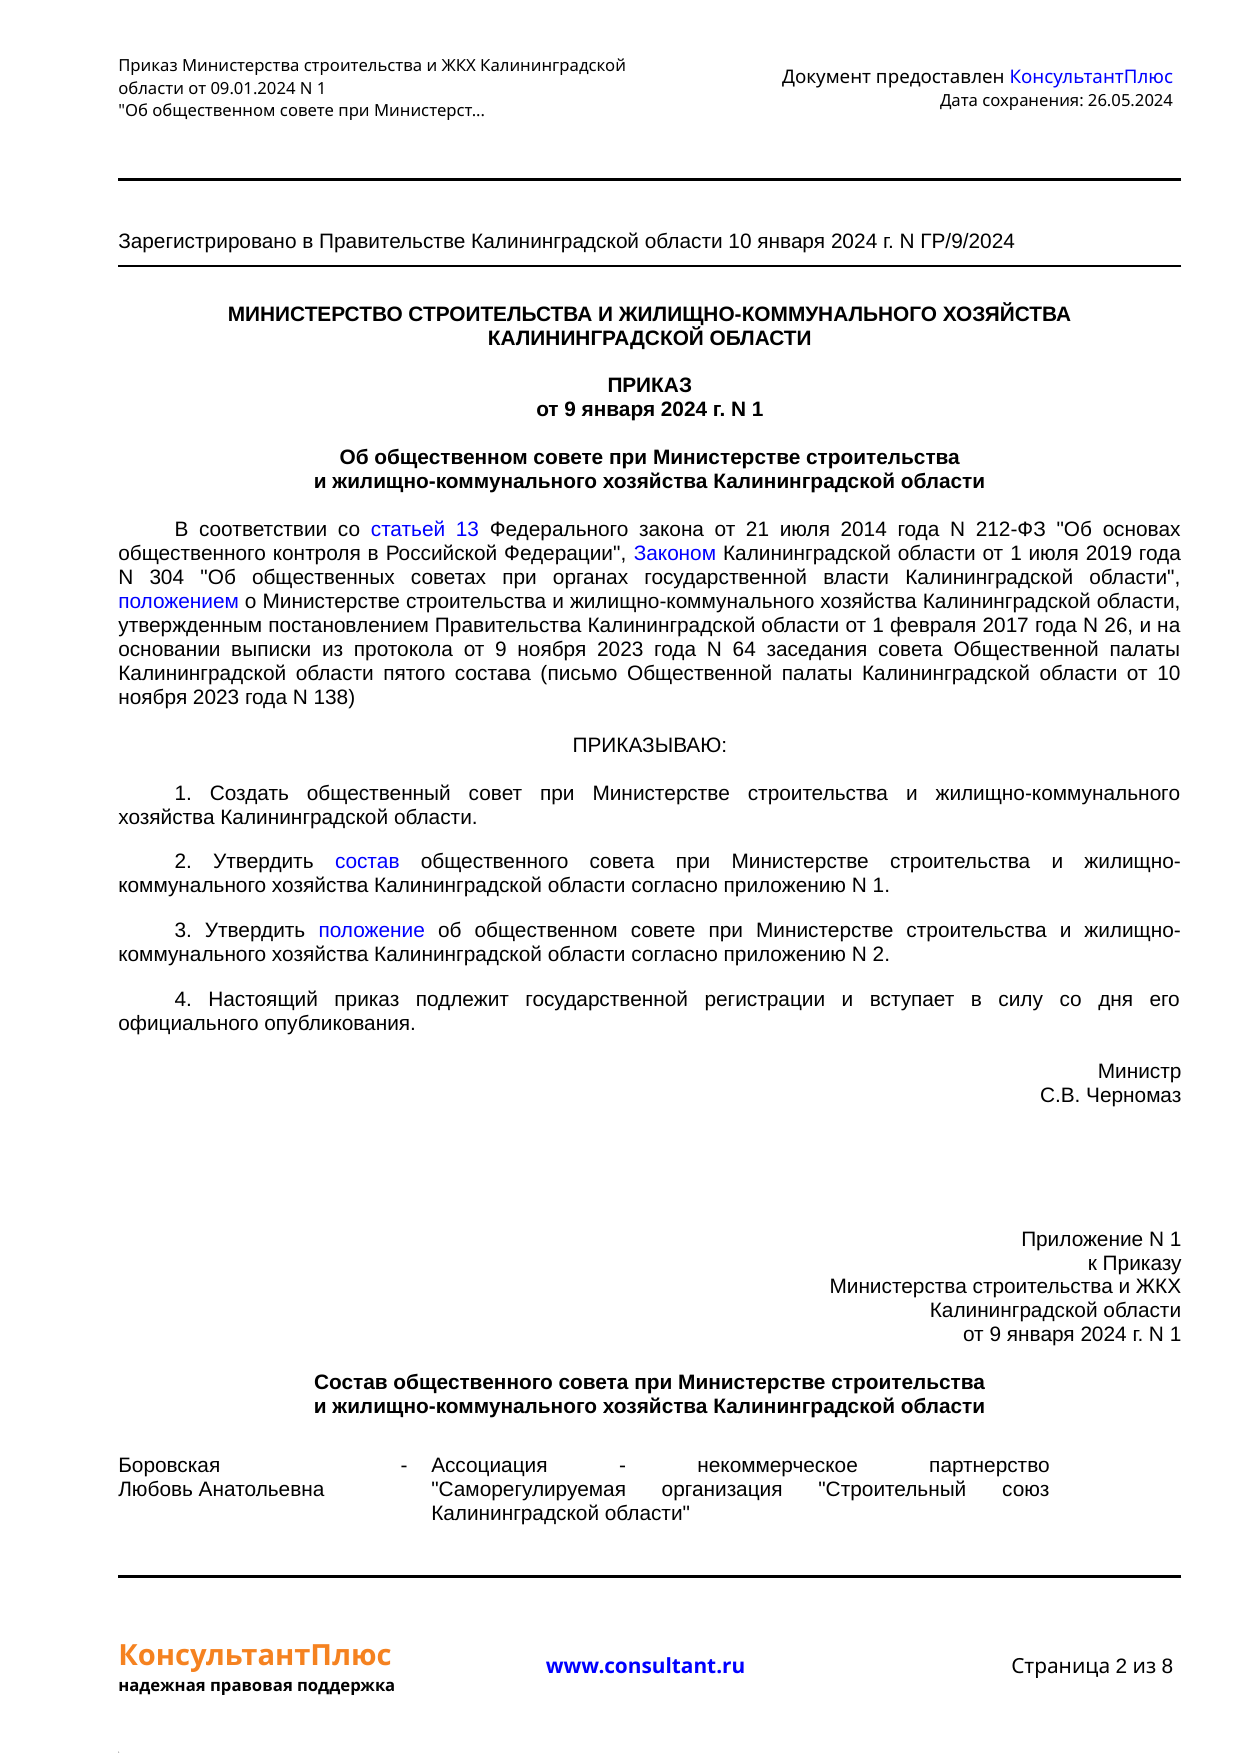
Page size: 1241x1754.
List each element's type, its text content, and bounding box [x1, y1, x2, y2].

text 4. Настоящий приказ подлежит государственной регистрации и вступает в силу со дня его официального опубликования. [118, 987, 1181, 1035]
title от 9 января 2024 г. N 1 [118, 397, 1181, 421]
text 1. Создать общественный совет при Министерстве строительства и жилищно-коммунального хозяйства Калининградской области. [118, 781, 1181, 828]
text 3. Утвердить положение об общественном совете при Министерстве строительства и жилищно-коммунального хозяйства Калининградской области согласно приложению N 2. [118, 918, 1181, 966]
table_header Боровская Любовь Анатольевна [112, 1442, 383, 1535]
text Министерства строительства и ЖКХ [118, 1274, 1181, 1298]
title и жилищно-коммунального хозяйства Калининградской области [118, 469, 1181, 493]
title Об общественном совете при Министерстве строительства [118, 445, 1181, 469]
text к Приказу [118, 1250, 1181, 1274]
text Зарегистрировано в Правительстве Калининградской области 10 января 2024 г. N ГР/9/2024 [118, 229, 1181, 253]
text Калининградской области [118, 1298, 1181, 1322]
text ПРИКАЗЫВАЮ: [118, 733, 1181, 757]
table_header - [383, 1442, 424, 1535]
text от 9 января 2024 г. N 1 [118, 1322, 1181, 1346]
title Состав общественного совета при Министерстве строительства [118, 1370, 1181, 1394]
text С.В. Черномаз [118, 1083, 1181, 1107]
title ПРИКАЗ [118, 373, 1181, 397]
text 2. Утвердить состав общественного совета при Министерстве строительства и жилищно-коммунального хозяйства Калининградской области согласно приложению N 1. [118, 849, 1181, 897]
table_header Ассоциация - некоммерческое партнерство "Саморегулируемая организация "Строительный союз Калининградской области" [425, 1442, 1056, 1535]
text Министр [118, 1059, 1181, 1083]
title и жилищно-коммунального хозяйства Калининградской области [118, 1394, 1181, 1418]
text Приложение N 1 [118, 1226, 1181, 1250]
title МИНИСТЕРСТВО СТРОИТЕЛЬСТВА И ЖИЛИЩНО-КОММУНАЛЬНОГО ХОЗЯЙСТВА [118, 301, 1181, 325]
title КАЛИНИНГРАДСКОЙ ОБЛАСТИ [118, 325, 1181, 349]
text В соответствии со статьей 13 Федерального закона от 21 июля 2014 года N 212-ФЗ "Об основах общественного контроля в Российской Федерации", Законом Калининградской области от 1 июля 2019 года N 304 "Об общественных советах при органах государственной власти Калининградской области", положением о Министерстве строительства и жилищно-коммунального хозяйства Калининградской области, утвержденным постановлением Правительства Калининградской области от 1 февраля 2017 года N 26, и на основании выписки из протокола от 9 ноября 2023 года N 64 заседания совета Общественной палаты Калининградской области пятого состава (письмо Общественной палаты Калининградской области от 10 ноября 2023 года N 138) [118, 517, 1181, 709]
